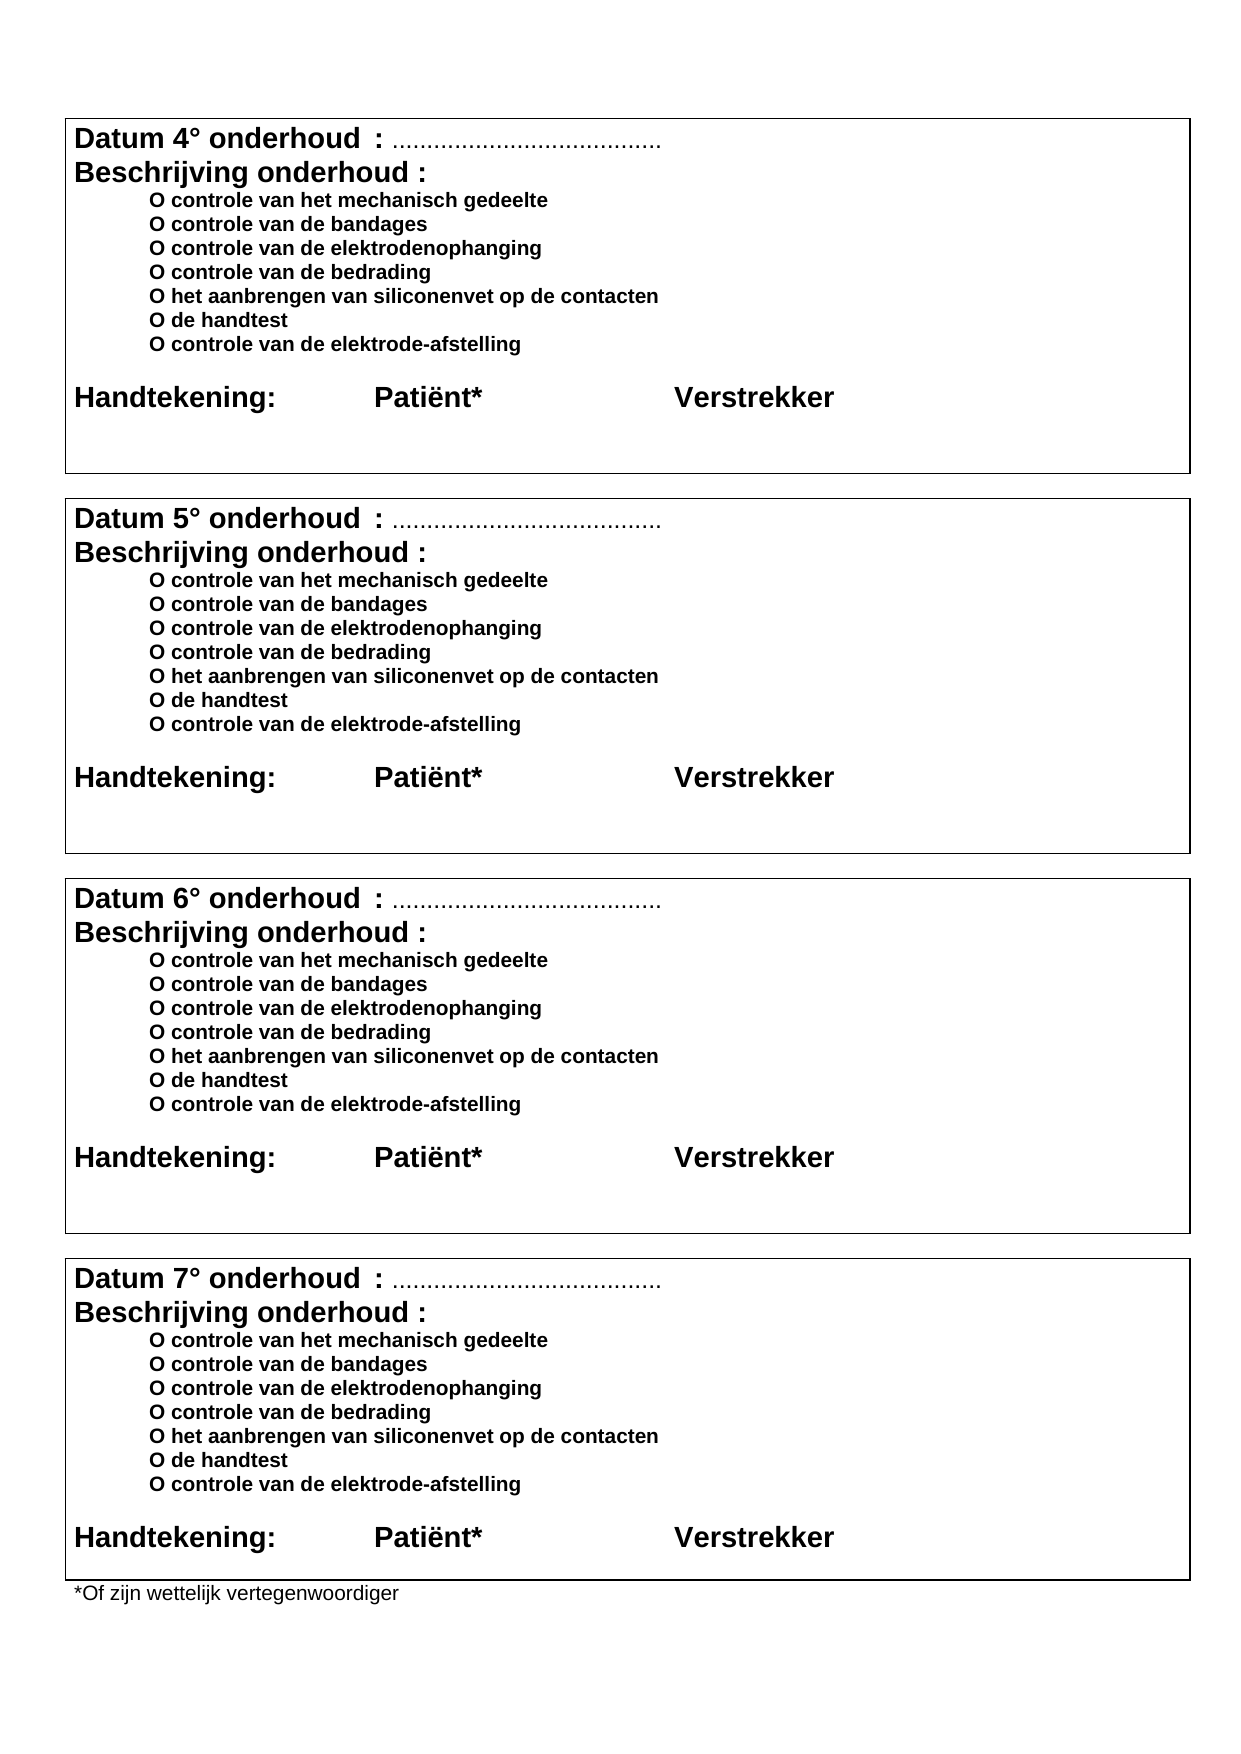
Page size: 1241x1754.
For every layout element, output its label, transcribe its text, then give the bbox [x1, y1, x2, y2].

text O controle van het mechanisch gedeelte [74, 188, 1181, 212]
text O controle van de bandages [74, 592, 1181, 616]
text O de handtest [74, 1448, 1181, 1472]
text Datum 4° onderhoud : ....................................... [66, 119, 1189, 155]
text O controle van het mechanisch gedeelte [74, 568, 1181, 592]
text O controle van de bandages [74, 972, 1181, 996]
text O controle van de bedrading [74, 260, 1181, 284]
text Handtekening: Patiënt* Verstrekker [74, 1520, 1181, 1553]
text O het aanbrengen van siliconenvet op de contacten [74, 1424, 1181, 1448]
text Handtekening: Patiënt* Verstrekker [74, 380, 1181, 413]
text O de handtest [74, 688, 1181, 712]
text O de handtest [74, 308, 1181, 332]
text O controle van de bandages [74, 212, 1181, 236]
text O controle van de elektrodenophanging [74, 616, 1181, 640]
text Beschrijving onderhoud : [74, 915, 1181, 948]
text Beschrijving onderhoud : [74, 1295, 1181, 1328]
text Beschrijving onderhoud : [74, 535, 1181, 568]
text O controle van de elektrode-afstelling [74, 332, 1181, 356]
text Datum 6° onderhoud : ....................................... [66, 879, 1189, 915]
text O controle van de bedrading [74, 1400, 1181, 1424]
text O controle van de elektrodenophanging [74, 236, 1181, 260]
text O controle van de elektrode-afstelling [74, 1472, 1181, 1496]
text Beschrijving onderhoud : [74, 155, 1181, 188]
text O het aanbrengen van siliconenvet op de contacten [74, 284, 1181, 308]
text O controle van de bedrading [74, 1020, 1181, 1044]
text O controle van de bandages [74, 1352, 1181, 1376]
text O controle van het mechanisch gedeelte [74, 948, 1181, 972]
text *Of zijn wettelijk vertegenwoordiger [74, 1581, 1181, 1604]
text O controle van de elektrode-afstelling [74, 1092, 1181, 1116]
text Datum 5° onderhoud : ....................................... [66, 499, 1189, 535]
text O controle van de bedrading [74, 640, 1181, 664]
text O controle van de elektrode-afstelling [74, 712, 1181, 736]
text O het aanbrengen van siliconenvet op de contacten [74, 664, 1181, 688]
text O controle van het mechanisch gedeelte [74, 1328, 1181, 1352]
text O de handtest [74, 1068, 1181, 1092]
text Datum 7° onderhoud : ....................................... [66, 1259, 1189, 1295]
text O het aanbrengen van siliconenvet op de contacten [74, 1044, 1181, 1068]
text Handtekening: Patiënt* Verstrekker [74, 760, 1181, 793]
text Handtekening: Patiënt* Verstrekker [74, 1140, 1181, 1173]
text O controle van de elektrodenophanging [74, 996, 1181, 1020]
text O controle van de elektrodenophanging [74, 1376, 1181, 1400]
